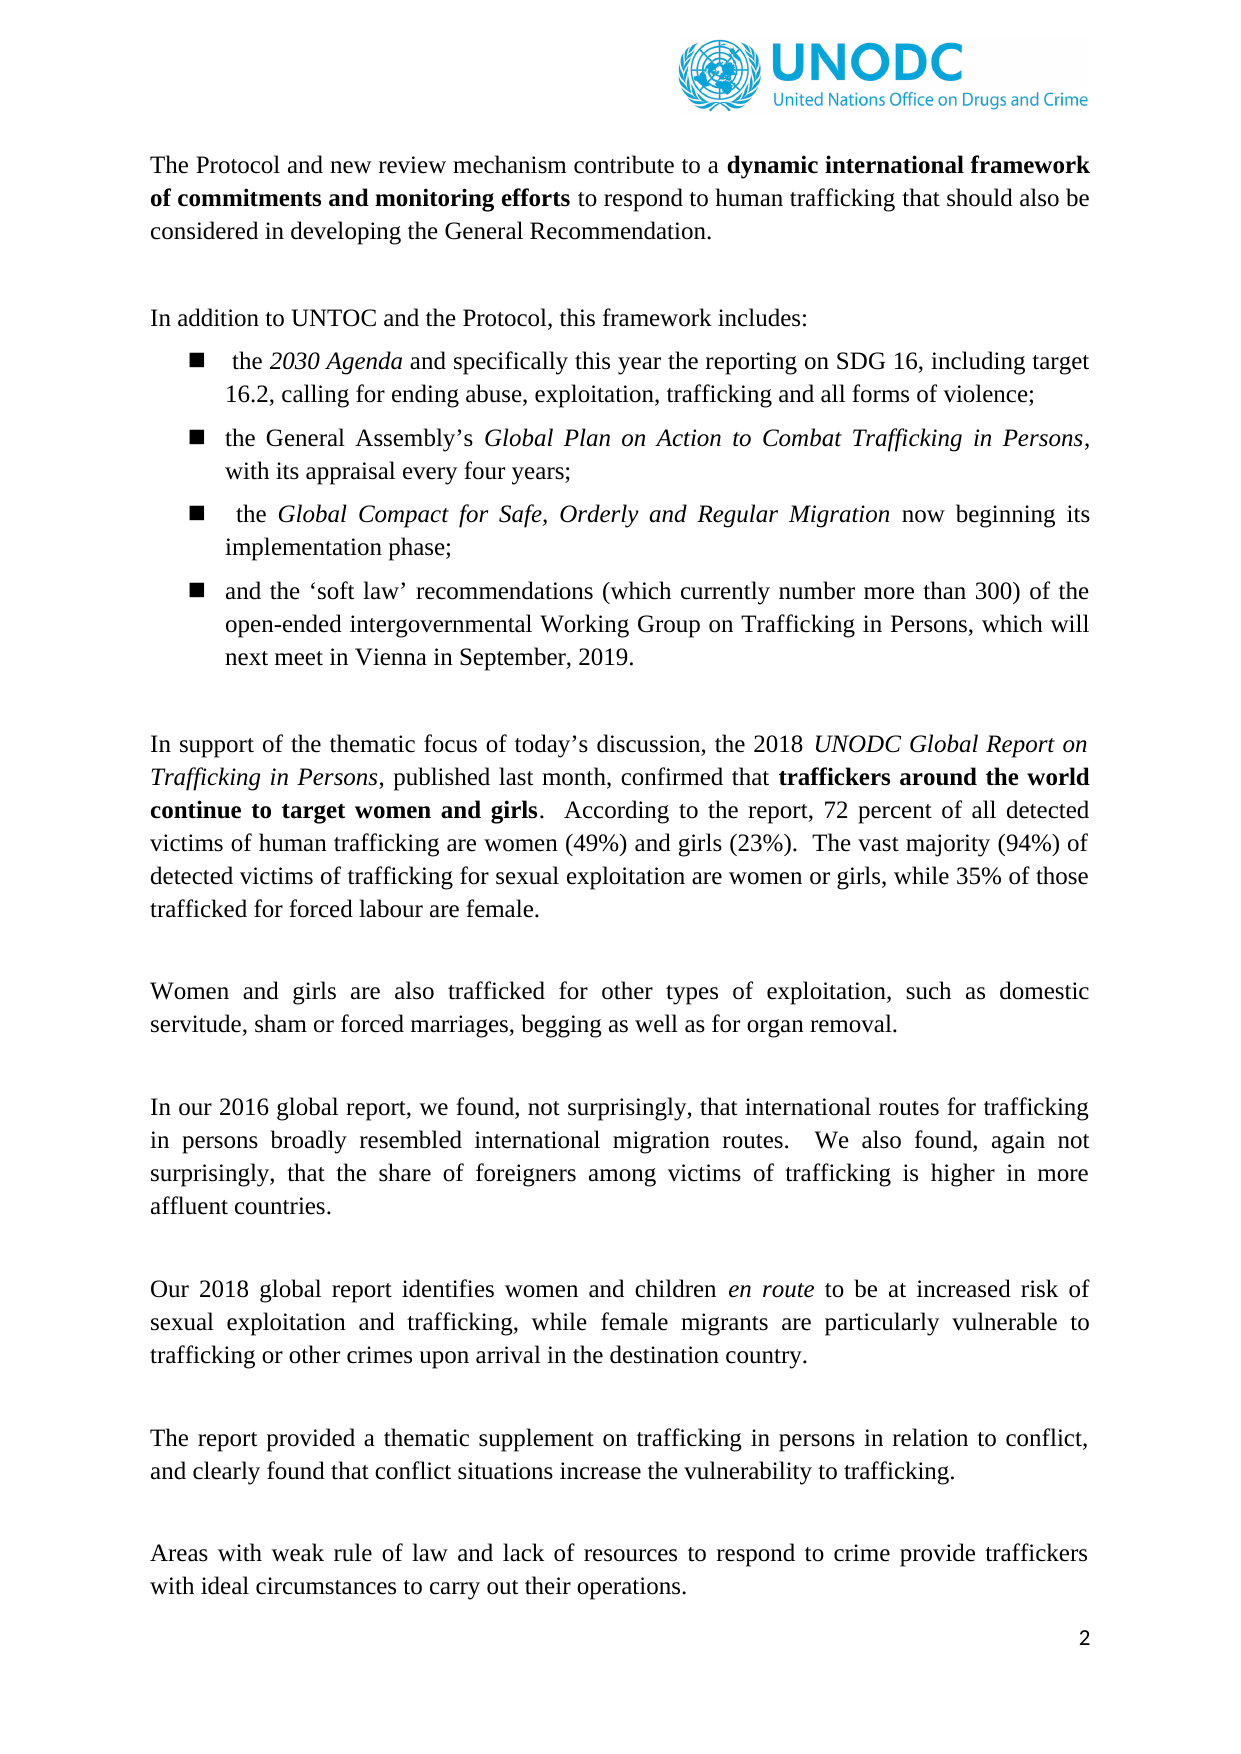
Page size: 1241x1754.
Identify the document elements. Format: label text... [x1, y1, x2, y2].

text In addition to UNTOC and the Protocol, this framework includes: [150, 303, 1090, 332]
text In our 2016 global report, we found, not surprisingly, that international routes for trafficking in persons broadly resembled international migration routes. We also found, again not surprisingly, that the share of foreigners among victims of trafficking is higher in more affluent countries. [150, 1092, 1090, 1220]
text In support of the thematic focus of today’s discussion, the 2018 UNODC Global Report on Trafficking in Persons, published last month, confirmed that traffickers around the world continue to target women and girls. According to the report, 72 percent of all detected victims of human trafficking are women (49%) and girls (23%). The vast majority (94%) of detected victims of trafficking for sexual exploitation are women or girls, while 35% of those trafficked for forced labour are female. [150, 729, 1090, 922]
text Our 2018 global report identifies women and children en route to be at increased risk of sexual exploitation and trafficking, while female migrants are particularly vulnerable to trafficking or other crimes upon arrival in the destination country. [150, 1274, 1090, 1369]
text The report provided a thematic supplement on trafficking in persons in relation to conflict, and clearly found that conflict situations increase the vulnerability to trafficking. [150, 1423, 1090, 1484]
text Women and girls are also trafficked for other types of exploitation, such as domestic servitude, sham or forced marriages, begging as well as for organ removal. [150, 976, 1090, 1038]
list the General Assembly’s Global Plan on Action to Combat Trafficking in Persons, with its appraisal every four years; [187, 423, 1090, 484]
list and the ‘soft law’ recommendations (which currently number more than 300) of the open-ended intergovernmental Working Group on Trafficking in Persons, which will next meet in Vienna in September, 2019. [187, 576, 1090, 671]
picture [676, 37, 1090, 114]
text The Protocol and new review mechanism contribute to a dynamic international framework of commitments and monitoring efforts to respond to human trafficking that should also be considered in developing the General Recommendation. [150, 150, 1090, 245]
list the 2030 Agenda and specifically this year the reporting on SDG 16, including target 16.2, calling for ending abuse, exploitation, trafficking and all forms of violence; [187, 346, 1090, 408]
list the Global Compact for Safe, Orderly and Regular Migration now beginning its implementation phase; [187, 499, 1090, 561]
text Areas with weak rule of law and lack of resources to respond to crime provide traffickers with ideal circumstances to carry out their operations. [150, 1538, 1090, 1600]
